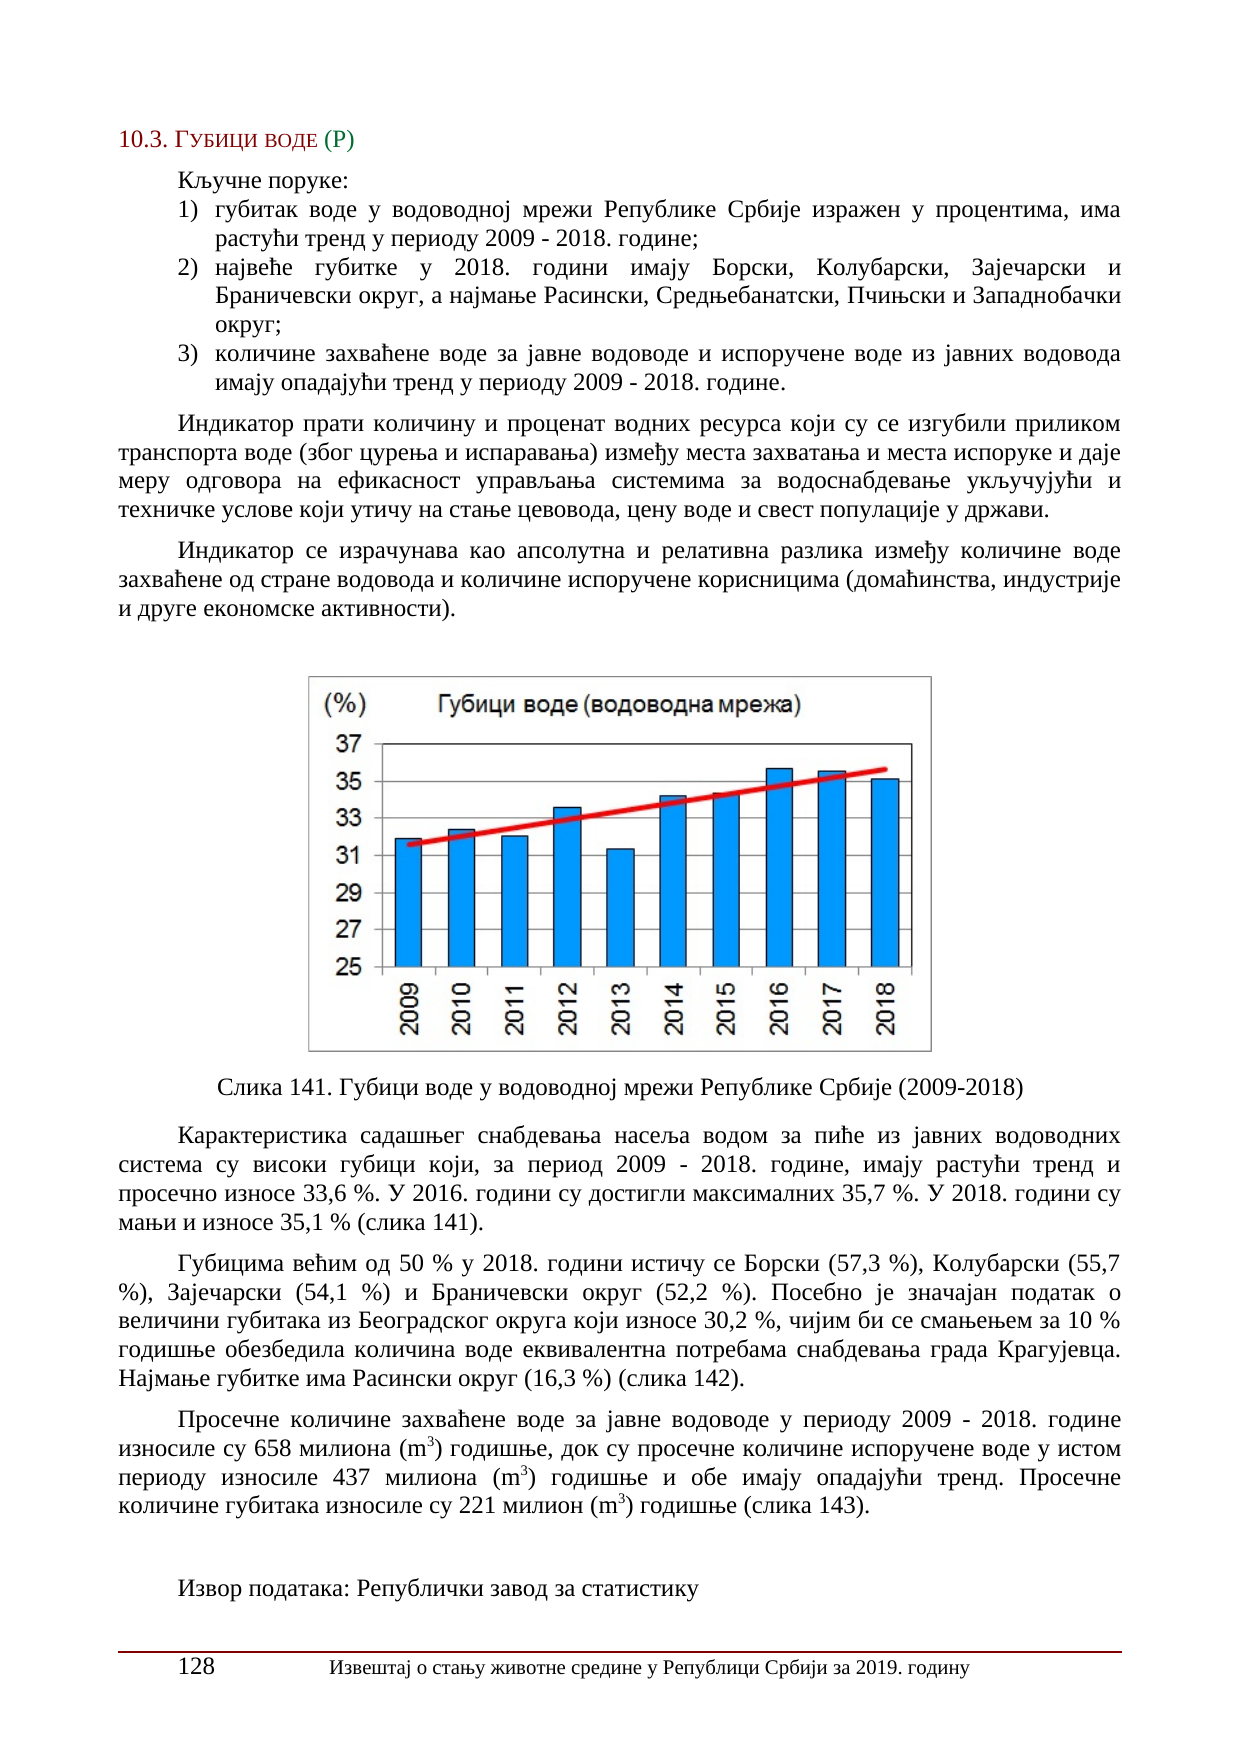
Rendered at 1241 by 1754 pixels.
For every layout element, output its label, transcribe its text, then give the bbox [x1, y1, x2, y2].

picture [308, 676, 932, 1052]
table_header [107, 663, 1133, 1065]
text количине захваћене воде за јавне водоводе и испоручене воде из јавних водовода имају опадајући тренд у периоду 2009 - 2018. године. [177, 338, 1122, 396]
subtitle 10.3. Губици воде (Р) [118, 124, 1122, 153]
text Индикатор се израчунава као апсолутна и релативна разлика између количине воде захваћене од стране водовода и количине испоручене корисницима (домаћинства, индустрије и друге економске активности). [118, 536, 1122, 622]
list губитак воде у водоводној мрежи Републике Србије изражен у процентима, има растући тренд у периоду 2009 - 2018. године; [177, 194, 1122, 252]
text Губицима већим од 50 % у 2018. години истичу се Борски (57,3 %), Колубарски (55,7 %), Зајечарски (54,1 %) и Браничевски округ (52,2 %). Посебно је значајан податак о величини губитака из Београдског округа који износе 30,2 %, чијим би се смањењем за 10 % годишње обезбедила количина воде еквивалентна потребама снабдевања града Крагујевца. Најмање губитке има Расински округ (16,3 %) (слика 142). [118, 1248, 1122, 1392]
text Извор података: Републички завод за статистику [118, 1573, 1122, 1602]
text Кључне поруке: [118, 166, 1122, 194]
text највеће губитке у 2018. години имају Борски, Колубарски, Зајечарски и Браничевски округ, а најмање Расински, Средњебанатски, Пчињски и Западнобачки округ; [177, 252, 1122, 338]
text Карактеристика садашњег снабдевања насеља водом за пиће из јавних водоводних система су високи губици који, за период 2009 - 2018. године, имају растући тренд и просечно износе 33,6 %. У 2016. години су достигли максималних 35,7 %. У 2018. години су мањи и износе 35,1 % (слика 141). [118, 1120, 1122, 1235]
text Индикатор прати количину и проценат водних ресурса који су се изгубили приликом транспорта воде (због цурења и испаравања) између места захватања и места испоруке и даје меру одговора на ефикасност управљања системима за водоснабдевање укључујући и техничке услове који утичу на стање цевовода, цену воде и свест популације у држави. [118, 408, 1122, 523]
text Просечне количине захваћене воде за јавне водоводе у периоду 2009 - 2018. годинe износиле су 658 милиона (m3) годишње, док су просечне количине испоручене воде у истом периоду износиле 437 милионa (m3) годишње и обе имају опадајући тренд. Просечне количине губитака износиле су 221 милион (m3) годишње (слика 143). [118, 1404, 1122, 1519]
table_cell Слика 141. Губици воде у водоводној мрежи Републике Србије (2009-2018) [107, 1065, 1133, 1108]
